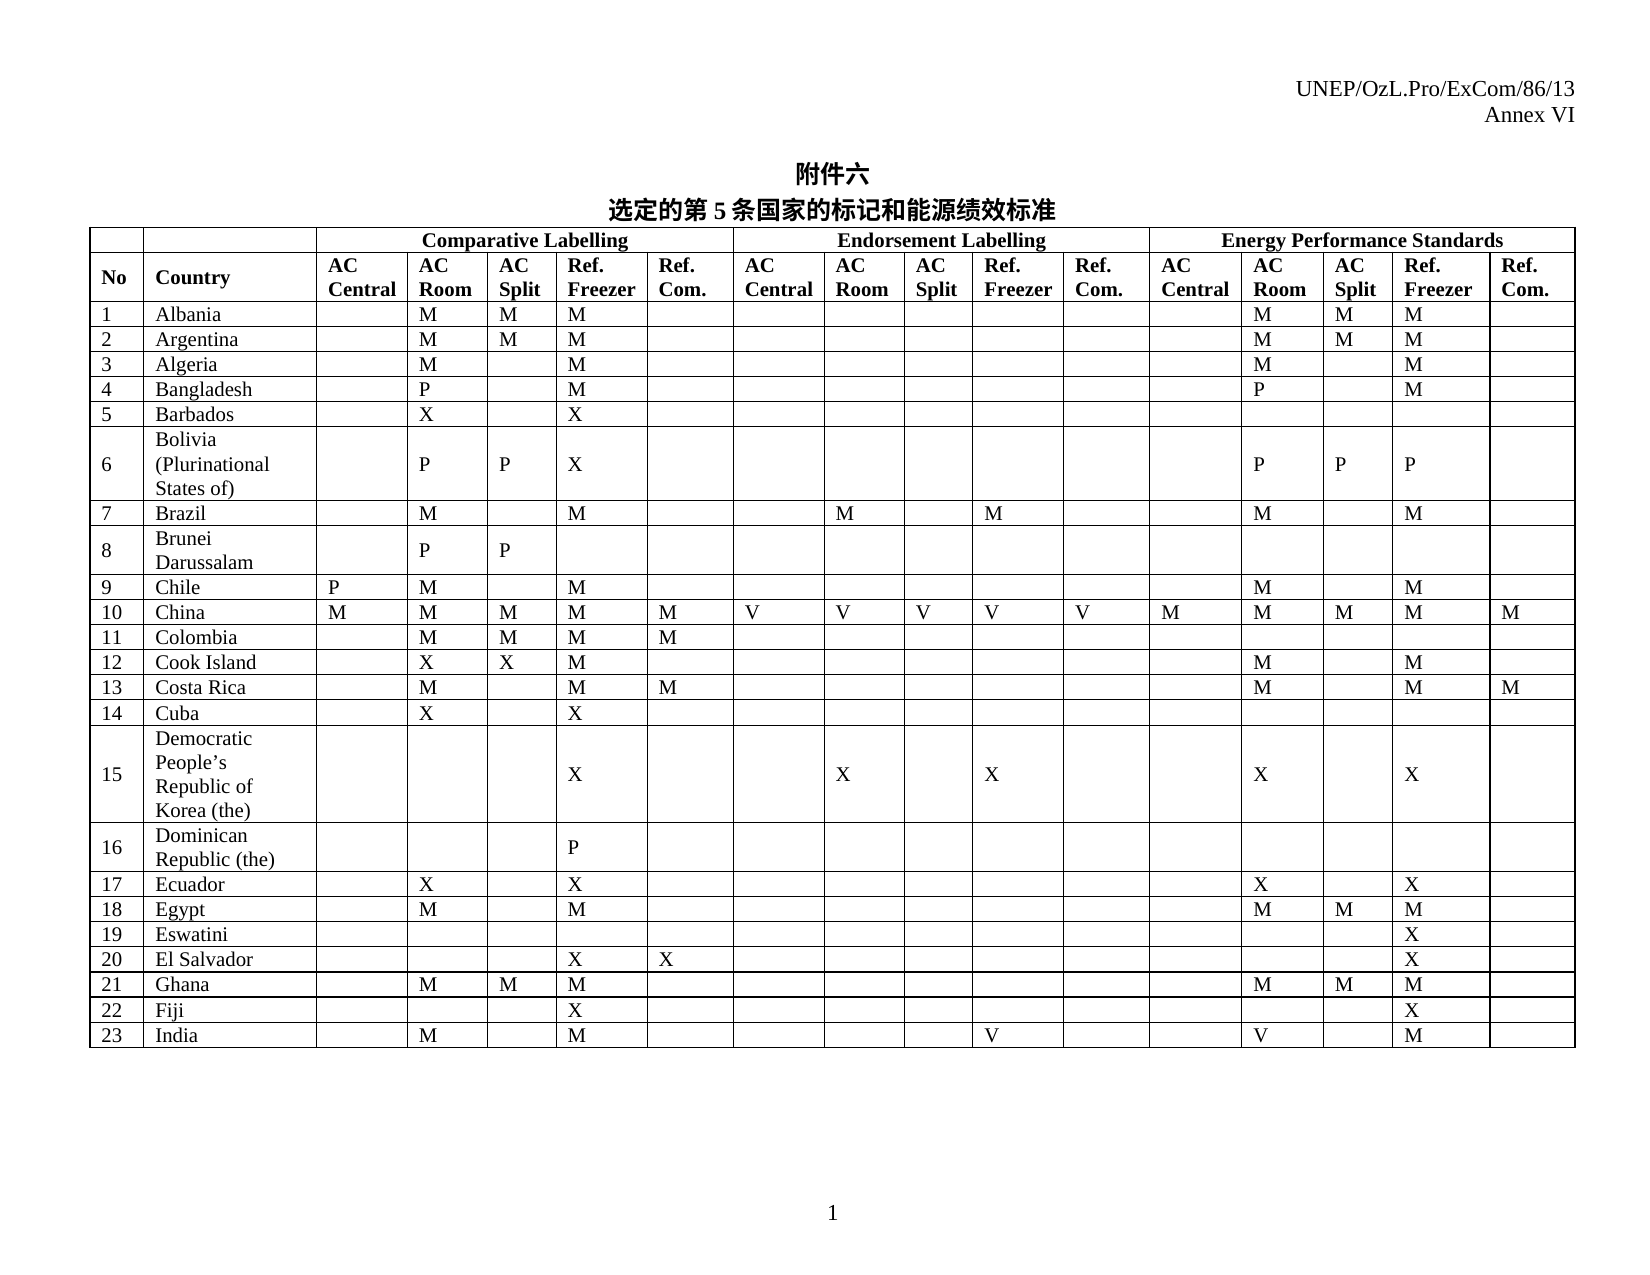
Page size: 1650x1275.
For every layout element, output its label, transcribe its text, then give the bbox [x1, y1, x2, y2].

table_cell [734, 402, 824, 426]
table_cell [1064, 726, 1149, 822]
table_cell M [1393, 352, 1489, 376]
table_cell M [1242, 600, 1323, 624]
table_cell M [408, 897, 487, 921]
table_cell M [1150, 600, 1241, 624]
table_cell El Salvador [144, 947, 316, 971]
table_cell [1064, 427, 1149, 499]
table_cell [1064, 675, 1149, 699]
table_cell [317, 352, 407, 376]
table_cell [1150, 897, 1241, 921]
table_cell [648, 973, 733, 996]
table_cell [488, 700, 556, 724]
table_cell [317, 526, 407, 574]
table_cell M [408, 973, 487, 996]
table_cell P [408, 377, 487, 401]
table_cell [1491, 1023, 1574, 1047]
table_cell M [1242, 675, 1323, 699]
table_cell [734, 823, 824, 871]
table_cell [973, 427, 1063, 499]
table_cell 9 [91, 575, 143, 599]
table_cell [317, 402, 407, 426]
table_cell [905, 973, 972, 996]
table_cell M [1242, 897, 1323, 921]
table_cell 2 [91, 327, 143, 351]
table_cell [905, 922, 972, 946]
table_cell AC Central [734, 253, 824, 301]
table_cell P [1393, 427, 1489, 499]
table_cell X [1393, 872, 1489, 896]
table_cell X [557, 726, 647, 822]
table_cell [905, 650, 972, 674]
table_cell [648, 998, 733, 1022]
table_cell [648, 427, 733, 499]
table_cell [317, 897, 407, 921]
table_cell [1324, 402, 1392, 426]
table_cell [1150, 526, 1241, 574]
table_cell [1064, 1023, 1149, 1047]
table_cell [488, 998, 556, 1022]
table_cell [408, 998, 487, 1022]
table_cell [488, 352, 556, 376]
table_cell 19 [91, 922, 143, 946]
table_cell M [1393, 327, 1489, 351]
table_cell [825, 427, 904, 499]
table_cell Albania [144, 302, 316, 326]
table_cell [973, 650, 1063, 674]
table_cell 18 [91, 897, 143, 921]
table_cell [488, 897, 556, 921]
table_cell X [408, 650, 487, 674]
table_cell China [144, 600, 316, 624]
table_cell [905, 872, 972, 896]
table_cell M [488, 625, 556, 649]
table_cell [905, 575, 972, 599]
table_cell [1491, 575, 1574, 599]
table_cell [1064, 526, 1149, 574]
table_cell [648, 501, 733, 525]
table_cell Bolivia (Plurinational States of) [144, 427, 316, 499]
table_cell X [1242, 872, 1323, 896]
table_cell [825, 700, 904, 724]
table_cell [1491, 922, 1574, 946]
table_cell [825, 402, 904, 426]
table_cell [648, 575, 733, 599]
table_cell Cuba [144, 700, 316, 724]
table_cell [825, 922, 904, 946]
table_cell [905, 302, 972, 326]
table_cell [1242, 998, 1323, 1022]
table_cell M [1242, 352, 1323, 376]
table_cell [1064, 377, 1149, 401]
table_cell [973, 947, 1063, 971]
table_cell M [1324, 973, 1392, 996]
table_cell 15 [91, 726, 143, 822]
table_cell M [1393, 501, 1489, 525]
table_header [144, 228, 316, 252]
table_cell [905, 427, 972, 499]
table_cell [488, 501, 556, 525]
table_cell M [1393, 675, 1489, 699]
table_cell X [557, 700, 647, 724]
table_cell M [488, 327, 556, 351]
table_cell [905, 625, 972, 649]
table_cell Ecuador [144, 872, 316, 896]
table_cell [905, 402, 972, 426]
table_cell [488, 872, 556, 896]
table_cell [973, 922, 1063, 946]
table_cell [1242, 947, 1323, 971]
table_cell [317, 650, 407, 674]
table_cell Barbados [144, 402, 316, 426]
table_cell M [408, 575, 487, 599]
table_cell M [1393, 1023, 1489, 1047]
table_cell [1324, 526, 1392, 574]
table_cell [825, 973, 904, 996]
table_cell [1064, 501, 1149, 525]
table_cell [905, 823, 972, 871]
table_cell [1324, 625, 1392, 649]
table_cell [488, 922, 556, 946]
table_cell [648, 872, 733, 896]
table_cell M [1393, 302, 1489, 326]
table_cell M [408, 600, 487, 624]
table_cell M [408, 625, 487, 649]
table_cell M [557, 377, 647, 401]
table_cell 4 [91, 377, 143, 401]
table_cell 3 [91, 352, 143, 376]
table_cell P [1242, 377, 1323, 401]
table_cell [1491, 352, 1574, 376]
table_cell [1064, 947, 1149, 971]
table_cell [973, 973, 1063, 996]
table_cell M [408, 1023, 487, 1047]
table_cell [1150, 947, 1241, 971]
table_cell [317, 675, 407, 699]
table_cell [1150, 302, 1241, 326]
table_cell P [1324, 427, 1392, 499]
table_cell [734, 726, 824, 822]
table_cell [648, 700, 733, 724]
table_cell [734, 427, 824, 499]
table_cell [1064, 302, 1149, 326]
table_cell [1393, 402, 1489, 426]
table_cell X [408, 402, 487, 426]
table_cell 8 [91, 526, 143, 574]
table_cell AC Split [488, 253, 556, 301]
table_cell M [1393, 650, 1489, 674]
table_cell X [648, 947, 733, 971]
table_cell [825, 1023, 904, 1047]
table_cell 23 [91, 1023, 143, 1047]
table_cell [317, 327, 407, 351]
table_cell [734, 1023, 824, 1047]
table_cell [488, 377, 556, 401]
table_cell X [488, 650, 556, 674]
table_cell [825, 352, 904, 376]
table_cell [1324, 998, 1392, 1022]
table_cell [317, 625, 407, 649]
table_cell [973, 872, 1063, 896]
table_cell 1 [91, 302, 143, 326]
table_cell [1491, 823, 1574, 871]
table_cell Country [144, 253, 316, 301]
table_cell X [973, 726, 1063, 822]
table_cell [1150, 1023, 1241, 1047]
table_cell [973, 823, 1063, 871]
table_cell X [408, 872, 487, 896]
table_cell [973, 998, 1063, 1022]
table_cell M [1242, 327, 1323, 351]
table_cell Ref. Com. [1064, 253, 1149, 301]
table_cell Algeria [144, 352, 316, 376]
table_cell [488, 726, 556, 822]
table_cell [905, 377, 972, 401]
table_cell [317, 823, 407, 871]
table_cell Dominican Republic (the) [144, 823, 316, 871]
table_cell M [557, 650, 647, 674]
table_cell M [557, 897, 647, 921]
table_cell X [1393, 922, 1489, 946]
table_cell M [557, 625, 647, 649]
table_cell AC Central [1150, 253, 1241, 301]
table_cell [317, 501, 407, 525]
table_cell [734, 897, 824, 921]
table_cell Fiji [144, 998, 316, 1022]
table_cell AC Room [825, 253, 904, 301]
table_cell [825, 998, 904, 1022]
table_cell 7 [91, 501, 143, 525]
table_cell M [488, 973, 556, 996]
table_header Endorsement Labelling [734, 228, 1149, 252]
table_cell [825, 675, 904, 699]
table_header Energy Performance Standards [1150, 228, 1574, 252]
table_cell [1064, 575, 1149, 599]
table_cell V [973, 1023, 1063, 1047]
table_cell [1064, 897, 1149, 921]
table_cell [734, 675, 824, 699]
table_cell 12 [91, 650, 143, 674]
table_cell [488, 575, 556, 599]
table_cell 5 [91, 402, 143, 426]
table_cell [734, 377, 824, 401]
table_cell [734, 302, 824, 326]
table_cell [648, 823, 733, 871]
table_cell [648, 402, 733, 426]
table_cell [973, 700, 1063, 724]
table_cell [488, 675, 556, 699]
table_cell [648, 897, 733, 921]
table_cell 13 [91, 675, 143, 699]
table_cell [1064, 402, 1149, 426]
table_cell M [557, 1023, 647, 1047]
table_cell M [973, 501, 1063, 525]
table_cell Ref. Com. [648, 253, 733, 301]
table_cell [734, 625, 824, 649]
table_cell [317, 973, 407, 996]
table_cell M [1242, 302, 1323, 326]
table_cell 22 [91, 998, 143, 1022]
table_cell [1064, 872, 1149, 896]
table_cell [1150, 872, 1241, 896]
table_cell M [1393, 377, 1489, 401]
table_cell [648, 726, 733, 822]
table_cell [1393, 700, 1489, 724]
table_cell [973, 402, 1063, 426]
table_cell M [1324, 302, 1392, 326]
table_cell [734, 501, 824, 525]
table_cell [648, 1023, 733, 1047]
table_cell [317, 377, 407, 401]
table_cell [1324, 352, 1392, 376]
table_cell M [557, 501, 647, 525]
table_cell P [317, 575, 407, 599]
table_cell [1150, 352, 1241, 376]
table_cell 16 [91, 823, 143, 871]
table_cell [317, 872, 407, 896]
table_cell [648, 526, 733, 574]
table_cell Ghana [144, 973, 316, 996]
table_cell [1150, 823, 1241, 871]
table_cell [734, 575, 824, 599]
table_cell M [408, 302, 487, 326]
table_cell [825, 625, 904, 649]
text 选定的第5条国家的标记和能源绩效标准 [90, 190, 1575, 227]
table_cell [1491, 402, 1574, 426]
table_cell M [317, 600, 407, 624]
table_cell [973, 377, 1063, 401]
table_cell [1393, 625, 1489, 649]
table_cell X [1393, 998, 1489, 1022]
table_cell Eswatini [144, 922, 316, 946]
table_cell 14 [91, 700, 143, 724]
table_cell [1064, 327, 1149, 351]
table_cell [1324, 501, 1392, 525]
table_cell [1491, 897, 1574, 921]
table_cell [1064, 650, 1149, 674]
table_cell [734, 947, 824, 971]
table_cell [1491, 327, 1574, 351]
table_cell [1491, 625, 1574, 649]
table_cell [1064, 700, 1149, 724]
table_cell M [488, 600, 556, 624]
table_cell Costa Rica [144, 675, 316, 699]
table_cell [488, 823, 556, 871]
table_cell [1242, 922, 1323, 946]
table_cell Cook Island [144, 650, 316, 674]
table_cell [973, 327, 1063, 351]
table_cell M [1242, 575, 1323, 599]
table_cell Brazil [144, 501, 316, 525]
table_cell X [557, 427, 647, 499]
table_cell [317, 922, 407, 946]
table_cell [1491, 700, 1574, 724]
table_cell [1150, 675, 1241, 699]
table_cell [905, 897, 972, 921]
table_cell [1324, 726, 1392, 822]
table_cell [648, 327, 733, 351]
table_cell X [408, 700, 487, 724]
table_cell V [973, 600, 1063, 624]
table_cell X [557, 947, 647, 971]
table_cell [734, 327, 824, 351]
table_cell [488, 402, 556, 426]
table_cell [1393, 526, 1489, 574]
table_cell V [1064, 600, 1149, 624]
table_cell [825, 327, 904, 351]
table_cell X [1242, 726, 1323, 822]
table_cell Ref. Freezer [1393, 253, 1489, 301]
table_cell [488, 947, 556, 971]
table_cell X [557, 872, 647, 896]
table_cell [734, 872, 824, 896]
table_cell [1491, 973, 1574, 996]
table_cell [1150, 650, 1241, 674]
table_cell [1324, 947, 1392, 971]
table_cell [648, 302, 733, 326]
table_cell X [825, 726, 904, 822]
table_cell 10 [91, 600, 143, 624]
table_cell [648, 650, 733, 674]
table_cell [1324, 650, 1392, 674]
table_cell [1064, 922, 1149, 946]
table_cell M [557, 600, 647, 624]
table_cell [317, 302, 407, 326]
table_cell M [1242, 650, 1323, 674]
table_cell [734, 998, 824, 1022]
table_cell [317, 726, 407, 822]
table_cell [734, 922, 824, 946]
table_cell [825, 823, 904, 871]
table_cell [973, 575, 1063, 599]
table_cell Argentina [144, 327, 316, 351]
table_cell [317, 427, 407, 499]
table_cell M [557, 302, 647, 326]
table_cell [825, 575, 904, 599]
table_cell M [825, 501, 904, 525]
table_cell [1393, 823, 1489, 871]
table_cell M [557, 575, 647, 599]
table_cell [1242, 526, 1323, 574]
table_cell M [1242, 501, 1323, 525]
table_cell M [648, 625, 733, 649]
table_cell [905, 947, 972, 971]
table_cell M [408, 352, 487, 376]
table_cell [905, 1023, 972, 1047]
table_cell P [557, 823, 647, 871]
table_cell 21 [91, 973, 143, 996]
table_cell M [557, 327, 647, 351]
table_cell [1150, 625, 1241, 649]
table_cell Democratic People’s Republic of Korea (the) [144, 726, 316, 822]
table_cell [973, 526, 1063, 574]
table_cell M [557, 675, 647, 699]
table_cell [734, 700, 824, 724]
table_cell [648, 352, 733, 376]
table_cell [408, 922, 487, 946]
table_cell [1150, 726, 1241, 822]
table_cell M [648, 600, 733, 624]
table_cell [1242, 823, 1323, 871]
table_cell [1324, 575, 1392, 599]
table_header [91, 228, 143, 252]
table_cell M [1324, 897, 1392, 921]
table_cell [825, 897, 904, 921]
table_cell [317, 947, 407, 971]
table_cell [317, 700, 407, 724]
table_cell No [91, 253, 143, 301]
table_cell V [1242, 1023, 1323, 1047]
table_cell [973, 352, 1063, 376]
table_cell [1242, 625, 1323, 649]
table_header Comparative Labelling [317, 228, 733, 252]
table_cell M [648, 675, 733, 699]
table_cell P [488, 427, 556, 499]
table_cell [1324, 922, 1392, 946]
table_cell [825, 947, 904, 971]
table_cell [1150, 998, 1241, 1022]
table_cell [1324, 700, 1392, 724]
table_cell [488, 1023, 556, 1047]
table_cell M [408, 501, 487, 525]
table_cell [557, 922, 647, 946]
table_cell M [1324, 327, 1392, 351]
table_cell [408, 823, 487, 871]
table_cell P [408, 526, 487, 574]
table_cell [1150, 922, 1241, 946]
table_cell M [1324, 600, 1392, 624]
table_cell Egypt [144, 897, 316, 921]
table_cell [1324, 675, 1392, 699]
table_cell 17 [91, 872, 143, 896]
table_cell AC Split [1324, 253, 1392, 301]
table_cell [1150, 377, 1241, 401]
table_cell P [488, 526, 556, 574]
table_cell Ref. Com. [1491, 253, 1574, 301]
table_cell [734, 526, 824, 574]
table_cell [973, 625, 1063, 649]
table_cell [1491, 947, 1574, 971]
table_cell [1324, 872, 1392, 896]
table_cell AC Room [1242, 253, 1323, 301]
table_cell [1491, 872, 1574, 896]
table_cell [1064, 625, 1149, 649]
table_cell [734, 650, 824, 674]
table_cell [1491, 377, 1574, 401]
table_cell M [1491, 600, 1574, 624]
table_cell [648, 377, 733, 401]
table_cell [905, 352, 972, 376]
table_cell [1064, 352, 1149, 376]
table_cell [1064, 998, 1149, 1022]
table_cell M [1393, 973, 1489, 996]
table_cell [1324, 1023, 1392, 1047]
table_cell [317, 1023, 407, 1047]
table_cell [1242, 402, 1323, 426]
table_cell P [1242, 427, 1323, 499]
table_cell [1491, 726, 1574, 822]
table_cell [1064, 823, 1149, 871]
table_cell Ref. Freezer [973, 253, 1063, 301]
table_cell [734, 973, 824, 996]
table_cell M [488, 302, 556, 326]
table_cell M [1393, 897, 1489, 921]
table_cell [1491, 998, 1574, 1022]
table_cell [1150, 501, 1241, 525]
table_cell X [557, 998, 647, 1022]
table_cell India [144, 1023, 316, 1047]
table_cell [1150, 427, 1241, 499]
table_cell [1324, 823, 1392, 871]
table_cell [905, 675, 972, 699]
table_cell [1150, 327, 1241, 351]
table_cell [905, 501, 972, 525]
table_cell AC Central [317, 253, 407, 301]
table_cell M [1393, 600, 1489, 624]
table_cell 20 [91, 947, 143, 971]
table_cell [1491, 501, 1574, 525]
table_cell [905, 998, 972, 1022]
table_cell [734, 352, 824, 376]
table_cell 11 [91, 625, 143, 649]
table_cell [905, 526, 972, 574]
table_cell 6 [91, 427, 143, 499]
table_cell [1491, 427, 1574, 499]
table_cell [557, 526, 647, 574]
table_cell [1242, 700, 1323, 724]
table_cell P [408, 427, 487, 499]
table_cell [1491, 302, 1574, 326]
table_cell [825, 526, 904, 574]
table_cell [1150, 973, 1241, 996]
table_cell [1491, 650, 1574, 674]
table_cell Ref. Freezer [557, 253, 647, 301]
table_cell [825, 377, 904, 401]
table_cell V [905, 600, 972, 624]
table_cell [1150, 402, 1241, 426]
table_cell [905, 327, 972, 351]
table_cell [825, 302, 904, 326]
table_cell [973, 302, 1063, 326]
table_cell [317, 998, 407, 1022]
table_cell AC Split [905, 253, 972, 301]
table_cell [648, 922, 733, 946]
table_cell AC Room [408, 253, 487, 301]
table_cell [1064, 973, 1149, 996]
table_cell Bangladesh [144, 377, 316, 401]
table_cell M [1242, 973, 1323, 996]
table_cell Colombia [144, 625, 316, 649]
table_cell [825, 650, 904, 674]
table_cell [1150, 575, 1241, 599]
table_cell [973, 897, 1063, 921]
table_cell [825, 872, 904, 896]
table_cell V [734, 600, 824, 624]
table_cell M [1491, 675, 1574, 699]
table_cell X [1393, 726, 1489, 822]
table_cell [1150, 700, 1241, 724]
table_cell Brunei Darussalam [144, 526, 316, 574]
table_cell M [557, 352, 647, 376]
table_cell M [557, 973, 647, 996]
table_cell X [1393, 947, 1489, 971]
text 附件六 [90, 154, 1575, 190]
table_cell Chile [144, 575, 316, 599]
table_cell [1491, 526, 1574, 574]
table_cell [905, 726, 972, 822]
table_cell [973, 675, 1063, 699]
table_cell [905, 700, 972, 724]
table_cell [1324, 377, 1392, 401]
table_cell M [1393, 575, 1489, 599]
table_cell [408, 947, 487, 971]
table_cell [408, 726, 487, 822]
table_cell M [408, 327, 487, 351]
table_cell V [825, 600, 904, 624]
table_cell X [557, 402, 647, 426]
table_cell M [408, 675, 487, 699]
